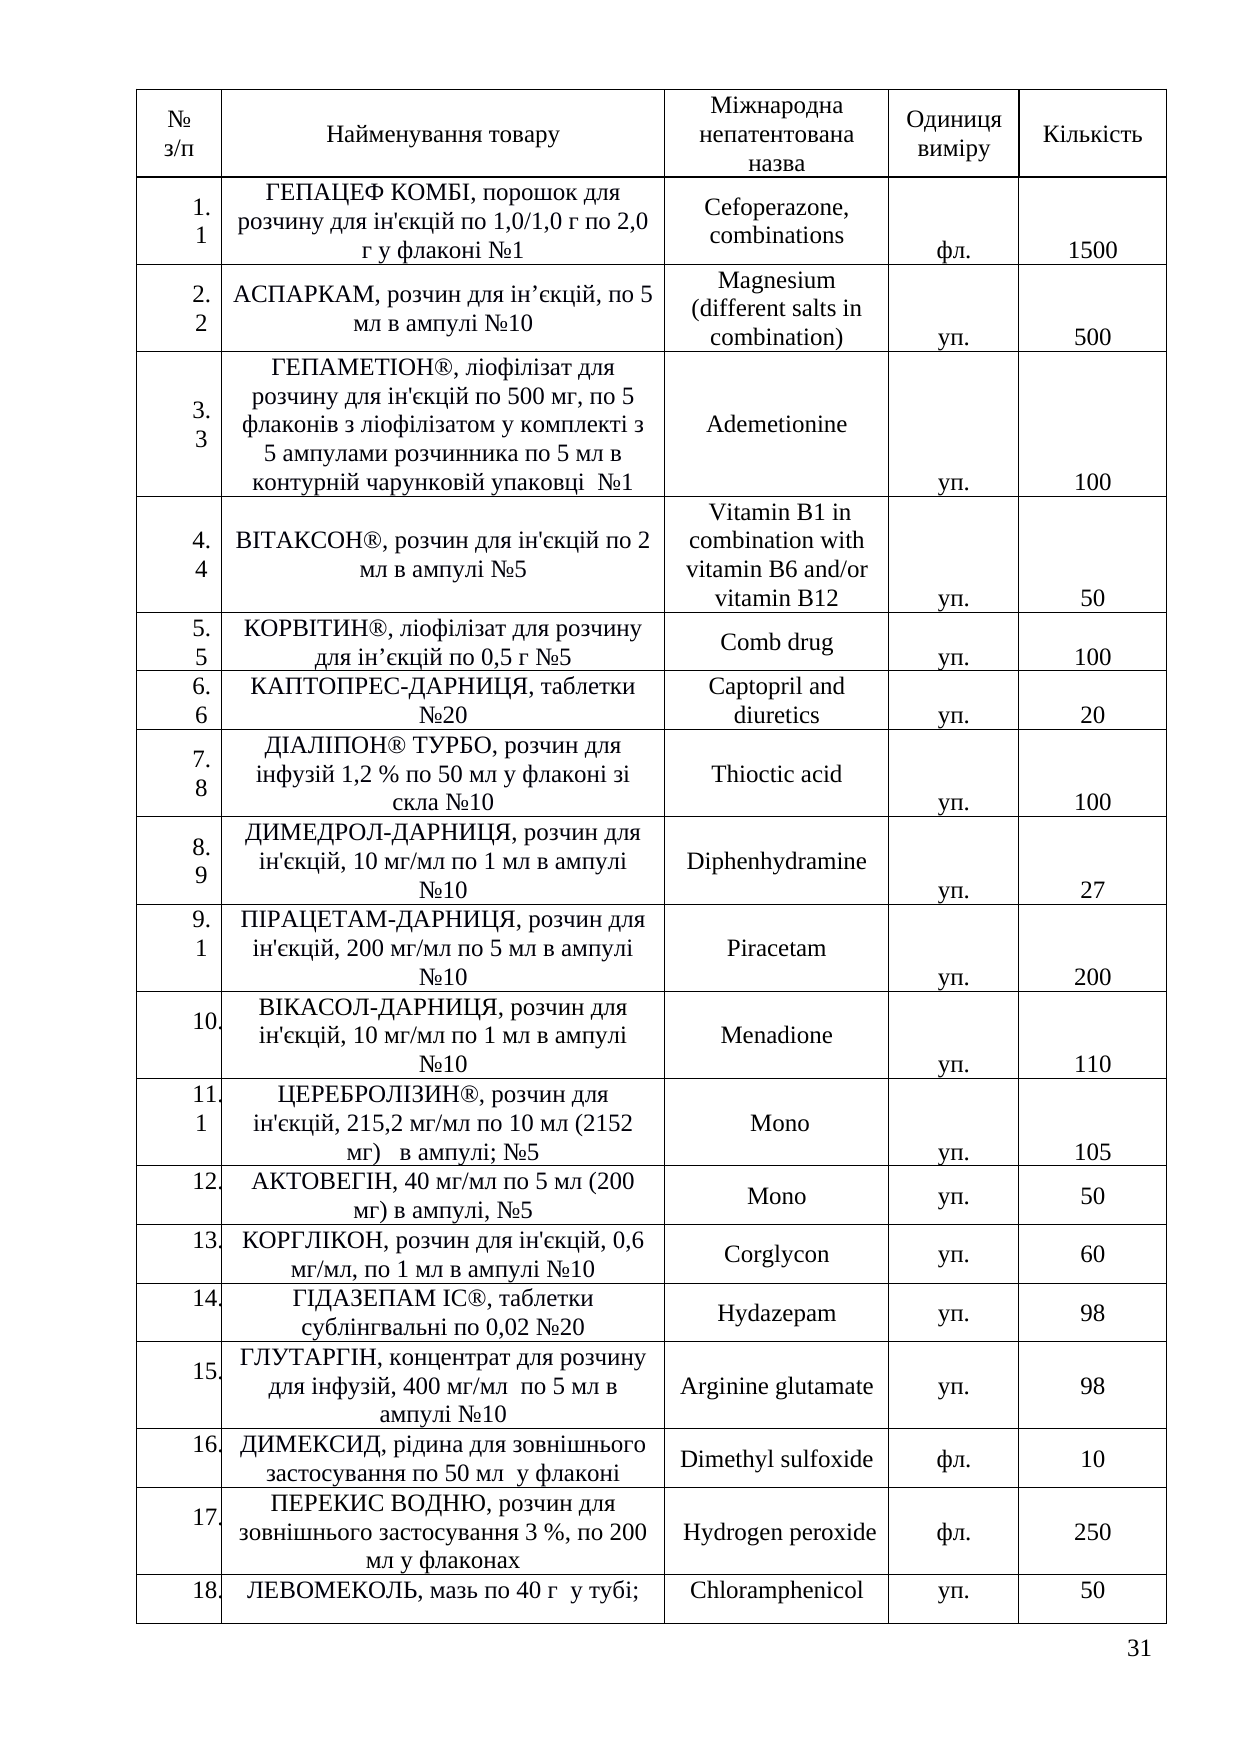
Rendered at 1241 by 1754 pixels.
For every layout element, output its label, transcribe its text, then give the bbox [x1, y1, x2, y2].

table_cell 1500 [1019, 178, 1166, 264]
table_cell 11 [137, 905, 221, 991]
table_cell 10 [1019, 1429, 1166, 1487]
table_cell 100 [1019, 730, 1166, 816]
table_cell уп. [889, 265, 1018, 351]
table_cell 3 [137, 352, 221, 496]
table_cell ГЛУТАРГІН, концентрат для розчину для інфузій, 400 мг/мл по 5 мл в ампулі №10 [222, 1342, 664, 1428]
table_cell фл. [889, 1488, 1018, 1574]
table_cell Vitamin B1 in combination with vitamin B6 and/or vitamin B12 [665, 497, 888, 612]
table_cell Captopril and diuretics [665, 671, 888, 729]
table_cell [137, 1575, 221, 1623]
table_cell КАПТОПРЕС-ДАРНИЦЯ, таблетки №20 [222, 671, 664, 729]
table_cell [137, 1488, 221, 1574]
table_cell уп. [889, 1166, 1018, 1224]
table_cell Thioctic acid [665, 730, 888, 816]
table_cell 20 [1019, 671, 1166, 729]
table_cell уп. [889, 905, 1018, 991]
table_cell 4 [137, 497, 221, 612]
table_cell Ademetionine [665, 352, 888, 496]
table_cell фл. [889, 1429, 1018, 1487]
table_cell 98 [1019, 1284, 1166, 1341]
table_cell 100 [1019, 352, 1166, 496]
table_cell 1 [137, 178, 221, 264]
table_cell 9 [137, 817, 221, 903]
table_cell 50 [1019, 1166, 1166, 1224]
table_cell 100 [1019, 613, 1166, 670]
table_cell уп. [889, 671, 1018, 729]
table_cell АКТОВЕГІН, 40 мг/мл по 5 мл (200 мг) в ампулі, №5 [222, 1166, 664, 1224]
table_cell 500 [1019, 265, 1166, 351]
table_cell 110 [1019, 992, 1166, 1078]
table_cell 6 [137, 671, 221, 729]
table_header № з/п [137, 90, 221, 176]
table_cell фл. [889, 178, 1018, 264]
table_cell КОРВІТИН®, ліофілізат для розчину для ін’єкцій по 0,5 г №5 [222, 613, 664, 670]
table_cell уп. [889, 1284, 1018, 1341]
table_cell 5 [137, 613, 221, 670]
table_cell Mono [665, 1166, 888, 1224]
table_cell 200 [1019, 905, 1166, 991]
table_cell Dimethyl sulfoxide [665, 1429, 888, 1487]
table_cell АСПАРКАМ, розчин для ін’єкцій, по 5 мл в ампулі №10 [222, 265, 664, 351]
table_cell [137, 1342, 221, 1428]
table_cell Corglycon [665, 1225, 888, 1282]
table_cell ЦЕРЕБРОЛІЗИН®, розчин для ін'єкцій, 215,2 мг/мл по 10 мл (2152 мг) в ампулі; №5 [222, 1079, 664, 1165]
table_cell [137, 1429, 221, 1487]
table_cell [222, 1575, 664, 1623]
table_cell 105 [1019, 1079, 1166, 1165]
table_cell Comb drug [665, 613, 888, 670]
table_cell уп. [889, 1225, 1018, 1282]
table_cell 50 [1019, 497, 1166, 612]
table_cell [137, 1166, 221, 1224]
table_cell ГЕПАМЕТІОН®, ліофілізат для розчину для ін'єкцій по 500 мг, по 5 флаконів з ліофілізатом у комплекті з 5 ампулами розчинника по 5 мл в контурній чарунковій упаковці №1 [222, 352, 664, 496]
table_cell 27 [1019, 817, 1166, 903]
table_header Одиниця виміру [889, 90, 1018, 176]
table_cell уп. [889, 992, 1018, 1078]
table_cell ПЕРЕКИС ВОДНЮ, розчин для зовнішнього застосування 3 %, по 200 мл у флаконах [222, 1488, 664, 1574]
table_cell [137, 1284, 221, 1341]
table_cell уп. [889, 352, 1018, 496]
table_cell уп. [889, 1079, 1018, 1165]
table_cell 2 [137, 265, 221, 351]
table_cell 8 [137, 730, 221, 816]
table_cell Mono [665, 1079, 888, 1165]
table_cell Magnesium (different salts in combination) [665, 265, 888, 351]
table_cell 60 [1019, 1225, 1166, 1282]
table_cell ПІРАЦЕТАМ-ДАРНИЦЯ, розчин для ін'єкцій, 200 мг/мл по 5 мл в ампулі №10 [222, 905, 664, 991]
table_header Міжнародна непатентована назва [665, 90, 888, 176]
table_cell Hydrogen peroxide [665, 1488, 888, 1574]
table_cell уп. [889, 1342, 1018, 1428]
table_cell Menadione [665, 992, 888, 1078]
table_cell [137, 992, 221, 1078]
table_cell 98 [1019, 1342, 1166, 1428]
table_cell уп. [889, 497, 1018, 612]
table_cell 13 [137, 1079, 221, 1165]
table_cell уп. [889, 613, 1018, 670]
table_cell ДИМЕДРОЛ-ДАРНИЦЯ, розчин для ін'єкцій, 10 мг/мл по 1 мл в ампулі №10 [222, 817, 664, 903]
table_cell Diphenhydramine [665, 817, 888, 903]
table_cell уп. [889, 730, 1018, 816]
table_cell Arginine glutamate [665, 1342, 888, 1428]
table_cell 250 [1019, 1488, 1166, 1574]
table_cell Piracetam [665, 905, 888, 991]
table_cell 50 [1019, 1575, 1166, 1623]
table_cell Cefoperazone, combinations [665, 178, 888, 264]
table_cell [137, 1225, 221, 1282]
table_cell ВІКАСОЛ-ДАРНИЦЯ, розчин для ін'єкцій, 10 мг/мл по 1 мл в ампулі №10 [222, 992, 664, 1078]
table_header Кількість [1020, 90, 1166, 176]
table_cell КОРГЛІКОН, розчин для ін'єкцій, 0,6 мг/мл, по 1 мл в ампулі №10 [222, 1225, 664, 1282]
table_cell уп. [889, 1575, 1018, 1623]
table_cell ГІДАЗЕПАМ ІС®, таблетки сублінгвальні по 0,02 №20 [222, 1284, 664, 1341]
table_cell Chloramphenicol [665, 1575, 888, 1623]
table_cell ГЕПАЦЕФ КОМБІ, порошок для розчину для ін'єкцій по 1,0/1,0 г по 2,0 г у флаконі №1 [222, 178, 664, 264]
table_cell уп. [889, 817, 1018, 903]
table_cell Hydazepam [665, 1284, 888, 1341]
table_cell ДІАЛІПОН® ТУРБО, розчин для інфузій 1,2 % по 50 мл у флаконі зі скла №10 [222, 730, 664, 816]
table_cell ДИМЕКСИД, рідина для зовнішнього застосування по 50 мл у флаконі [222, 1429, 664, 1487]
table_cell ВІТАКСОН®, розчин для ін'єкцій по 2 мл в ампулі №5 [222, 497, 664, 612]
table_header Найменування товару [222, 90, 664, 176]
